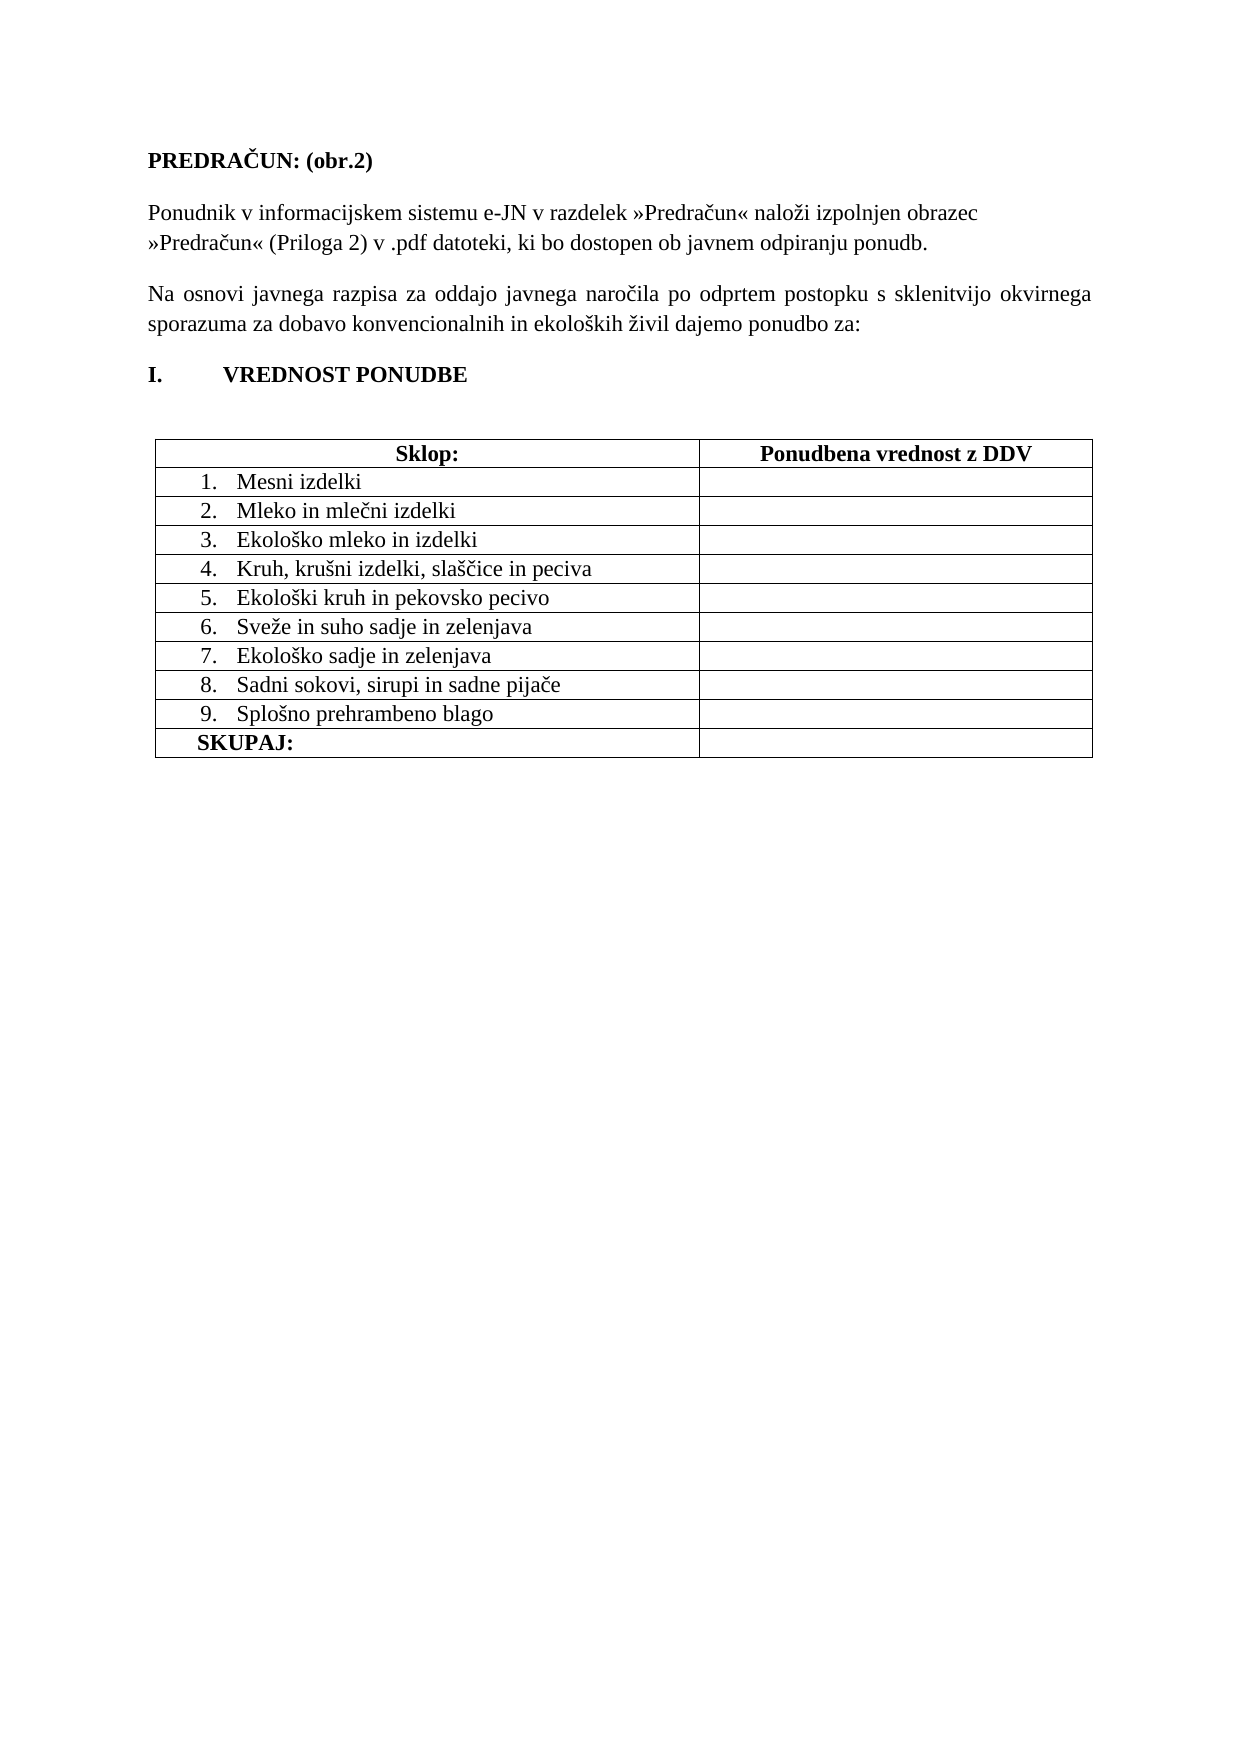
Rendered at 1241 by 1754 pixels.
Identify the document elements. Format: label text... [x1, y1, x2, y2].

table_cell [700, 671, 1092, 699]
text Ponudnik v informacijskem sistemu e-JN v razdelek »Predračun« naloži izpolnjen obrazec »Predračun« (Priloga 2) v .pdf datoteki, ki bo dostopen ob javnem odpiranju ponudb. [148, 199, 1093, 255]
table_cell Ekološko mleko in izdelki [156, 526, 699, 554]
text Na osnovi javnega razpisa za oddajo javnega naročila po odprtem postopku s sklenitvijo okvirnega sporazuma za dobavo konvencionalnih in ekoloških živil dajemo ponudbo za: [148, 280, 1093, 336]
table_cell [700, 613, 1092, 641]
table_cell [700, 526, 1092, 554]
table_cell [700, 555, 1092, 583]
table_cell [700, 468, 1092, 496]
table_cell Sadni sokovi, sirupi in sadne pijače [156, 671, 699, 699]
table_header Sklop: [156, 440, 699, 467]
table_cell Kruh, krušni izdelki, slaščice in peciva [156, 555, 699, 583]
table_cell Ekološko sadje in zelenjava [156, 642, 699, 670]
table_cell Splošno prehrambeno blago [156, 700, 699, 728]
table_cell Ekološki kruh in pekovsko pecivo [156, 584, 699, 612]
table_cell [700, 700, 1092, 728]
table_cell Mleko in mlečni izdelki [156, 497, 699, 525]
list VREDNOST PONUDBE [148, 361, 1093, 387]
table_cell SKUPAJ: [156, 729, 699, 757]
table_cell [700, 729, 1092, 757]
table_cell [700, 584, 1092, 612]
table_cell [700, 497, 1092, 525]
table_header Ponudbena vrednost z DDV [700, 440, 1092, 467]
table_cell [700, 642, 1092, 670]
table_cell Sveže in suho sadje in zelenjava [156, 613, 699, 641]
text PREDRAČUN: (obr.2) [148, 148, 1093, 174]
table_cell Mesni izdelki [156, 468, 699, 496]
